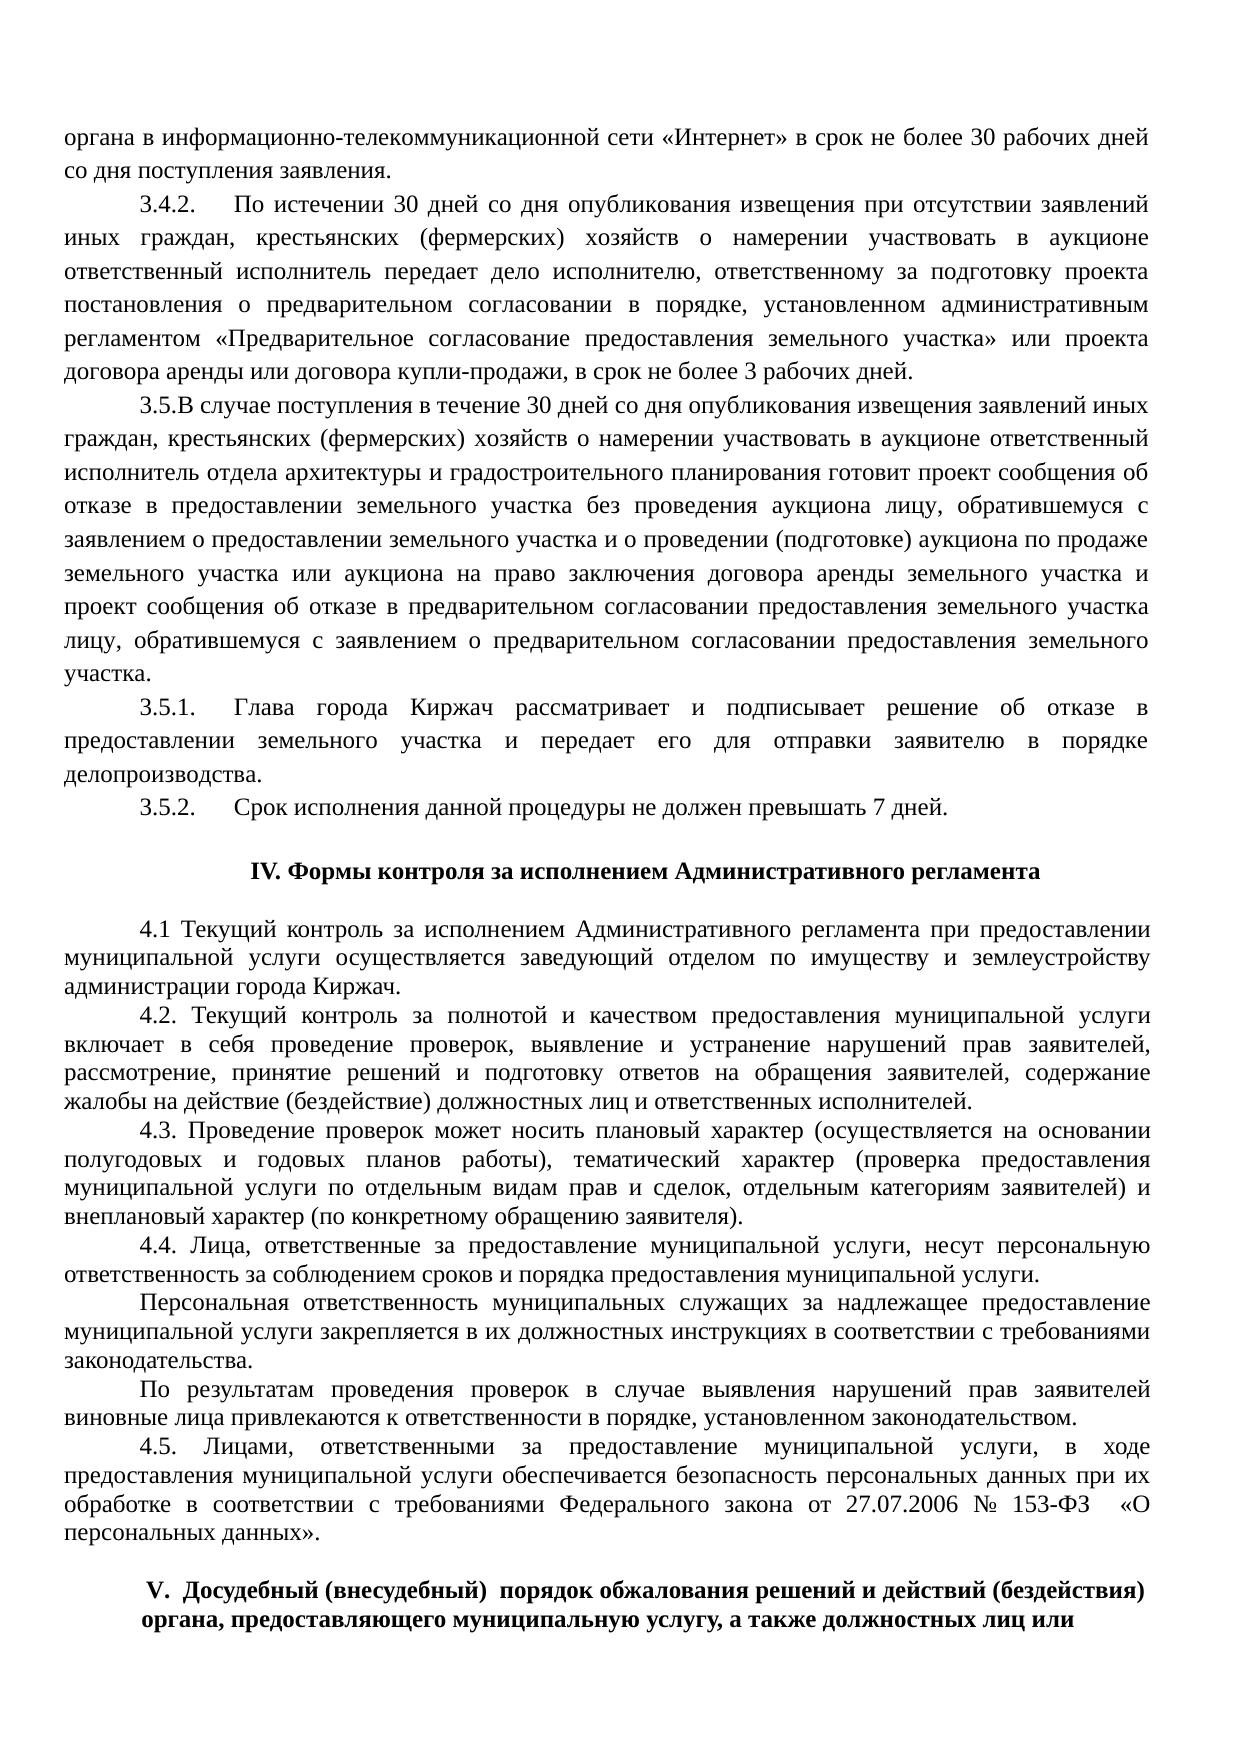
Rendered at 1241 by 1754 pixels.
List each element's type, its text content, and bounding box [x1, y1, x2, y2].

list Проведение проверок может носить плановый характер (осуществляется на основании полугодовых и годовых планов работы), тематический характер (проверка предоставления муниципальной услуги по отдельным видам прав и сделок, отдельным категориям заявителей) и внеплановый характер (по конкретному обращению заявителя). [64, 1115, 1152, 1230]
text 4.2. Текущий контроль за полнотой и качеством предоставления муниципальной услуги включает в себя проведение проверок, выявление и устранение нарушений прав заявителей, рассмотрение, принятие решений и подготовку ответов на обращения заявителей, содержание жалобы на действие (бездействие) должностных лиц и ответственных исполнителей. [64, 1000, 1152, 1115]
text По результатам проведения проверок в случае выявления нарушений прав заявителей виновные лица привлекаются к ответственности в порядке, установленном законодательством. [64, 1374, 1152, 1431]
text 4.1 Текущий контроль за исполнением Административного регламента при предоставлении муниципальной услуги осуществляется заведующий отделом по имуществу и землеустройству администрации города Киржач. [64, 914, 1152, 1000]
list Срок исполнения данной процедуры не должен превышать 7 дней. [64, 789, 1152, 823]
text IV. Формы контроля за исполнением Административного регламента [64, 856, 1152, 885]
list По истечении 30 дней со дня опубликования извещения при отсутствии заявлений иных граждан, крестьянских (фермерских) хозяйств о намерении участвовать в аукционе ответственный исполнитель передает дело исполнителю, ответственному за подготовку проекта постановления о предварительном согласовании в порядке, установленном административным регламентом «Предварительное согласование предоставления земельного участка» или проекта договора аренды или договора купли-продажи, в срок не более 3 рабочих дней. [64, 185, 1149, 387]
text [64, 1575, 1152, 1632]
list Глава города Киржач рассматривает и подписывает решение об отказе в предоставлении земельного участка и передает его для отправки заявителю в порядке делопроизводства. [64, 688, 1149, 789]
list Лицами, ответственными за предоставление муниципальной услуги, в ходе предоставления муниципальной услуги обеспечивается безопасность персональных данных при их обработке в соответствии с требованиями Федерального закона от 27.07.2006 № 153-ФЗ «О персональных данных». [64, 1431, 1152, 1546]
list Лица, ответственные за предоставление муниципальной услуги, несут персональную ответственность за соблюдением сроков и порядка предоставления муниципальной услуги. [64, 1230, 1152, 1287]
text Персональная ответственность муниципальных служащих за надлежащее предоставление муниципальной услуги закрепляется в их должностных инструкциях в соответствии с требованиями законодательства. [64, 1287, 1152, 1374]
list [64, 118, 1149, 185]
list В случае поступления в течение 30 дней со дня опубликования извещения заявлений иных граждан, крестьянских (фермерских) хозяйств о намерении участвовать в аукционе ответственный исполнитель отдела архитектуры и градостроительного планирования готовит проект сообщения об отказе в предоставлении земельного участка без проведения аукциона лицу, обратившемуся с заявлением о предоставлении земельного участка и о проведении (подготовке) аукциона по продаже земельного участка или аукциона на право заключения договора аренды земельного участка и проект сообщения об отказе в предварительном согласовании предоставления земельного участка лицу, обратившемуся с заявлением о предварительном согласовании предоставления земельного участка. [64, 387, 1149, 688]
